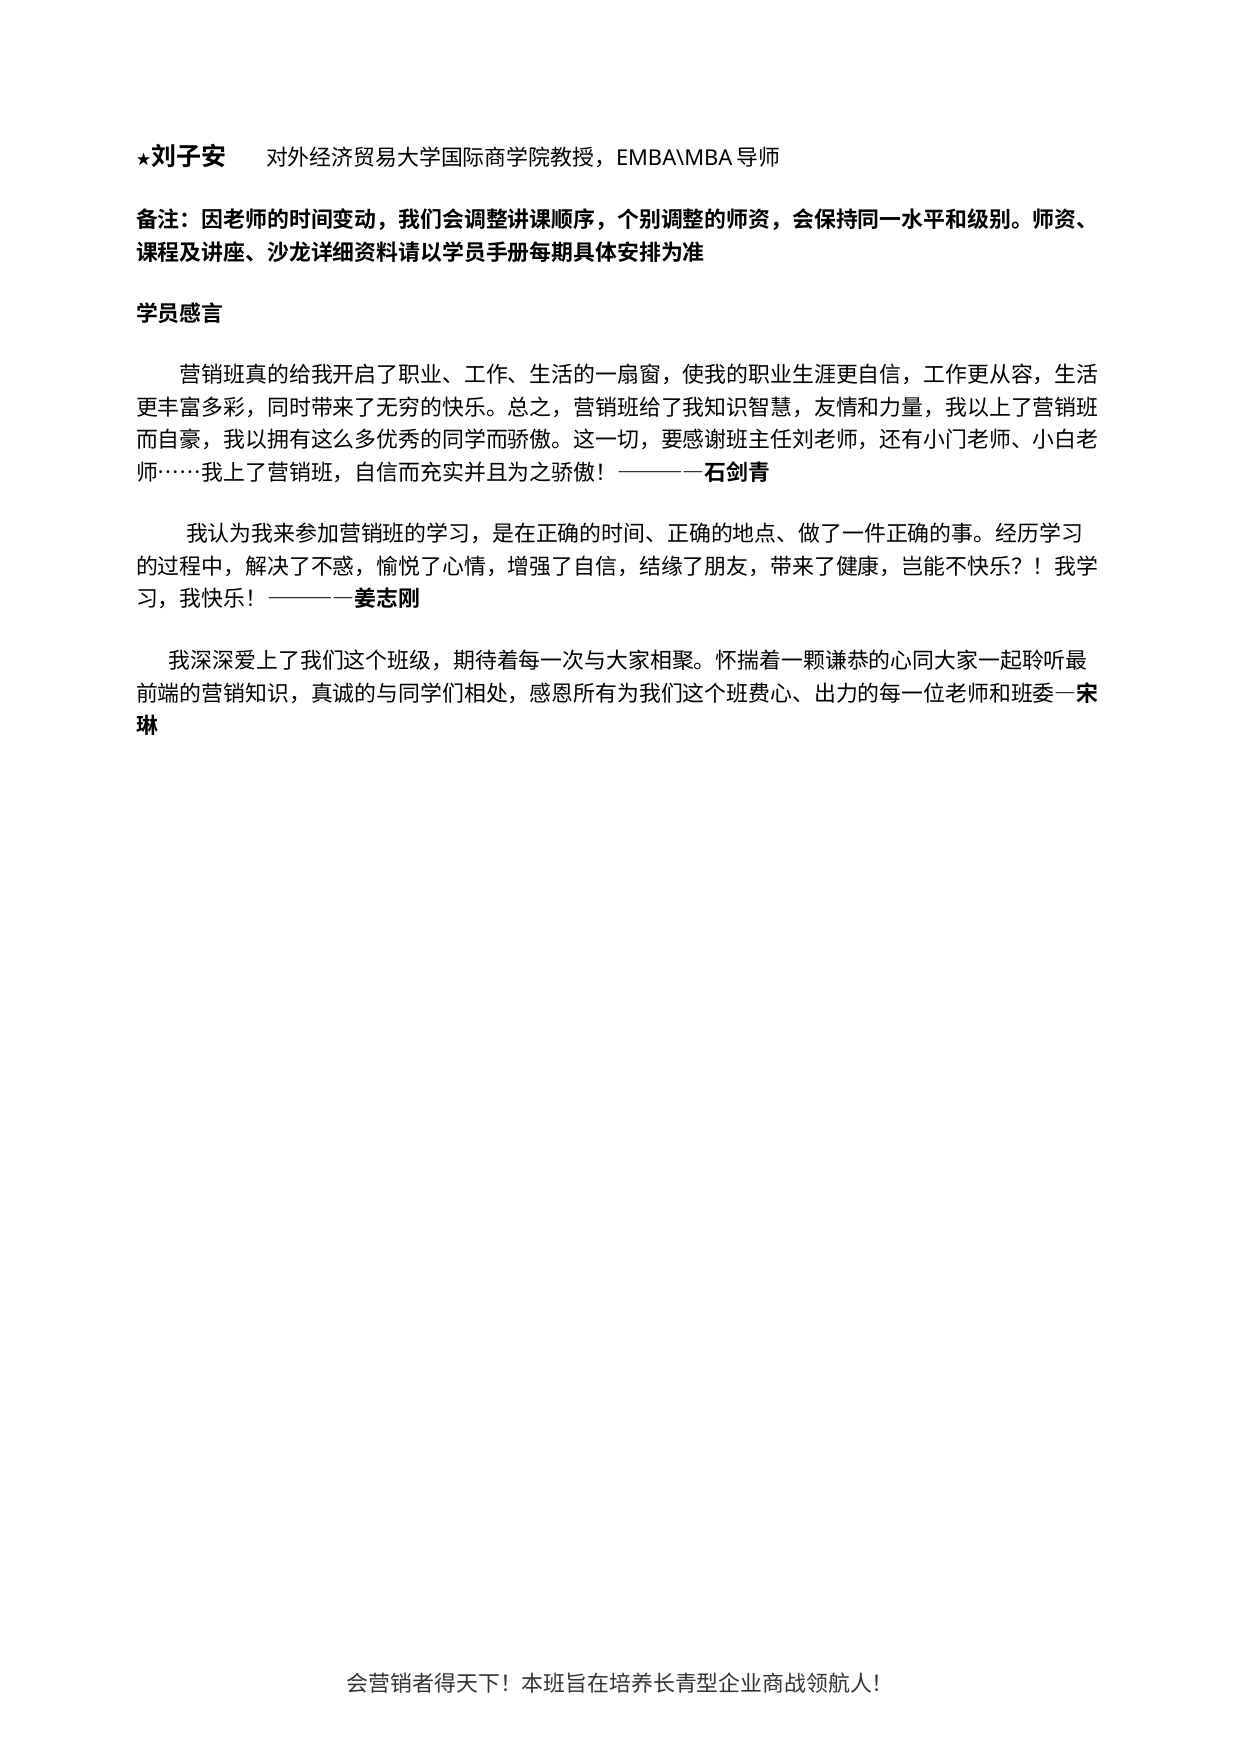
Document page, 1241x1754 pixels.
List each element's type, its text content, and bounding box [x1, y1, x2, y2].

text 营销班真的给我开启了职业、工作、生活的一扇窗，使我的职业生涯更自信，工作更从容，生活更丰富多彩，同时带来了无穷的快乐。总之，营销班给了我知识智慧，友情和力量，我以上了营销班而自豪，我以拥有这么多优秀的同学而骄傲。这一切，要感谢班主任刘老师，还有小门老师、小白老师……我上了营销班，自信而充实并且为之骄傲！————石剑青 [136, 357, 1104, 487]
text 学员感言 [136, 296, 1104, 328]
text 我认为我来参加营销班的学习，是在正确的时间、正确的地点、做了一件正确的事。经历学习的过程中，解决了不惑，愉悦了心情，增强了自信，结缘了朋友，带来了健康，岂能不快乐？！我学习，我快乐！————姜志刚 [136, 516, 1104, 613]
text 我深深爱上了我们这个班级，期待着每一次与大家相聚。怀揣着一颗谦恭的心同大家一起聆听最前端的营销知识，真诚的与同学们相处，感恩所有为我们这个班费心、出力的每一位老师和班委—宋 琳 [136, 643, 1104, 740]
text 备注：因老师的时间变动，我们会调整讲课顺序，个别调整的师资，会保持同一水平和级别。师资、课程及讲座、沙龙详细资料请以学员手册每期具体安排为准 [136, 202, 1104, 267]
text ★刘子安 对外经济贸易大学国际商学院教授，EMBA\MBA导师 [136, 135, 1104, 173]
